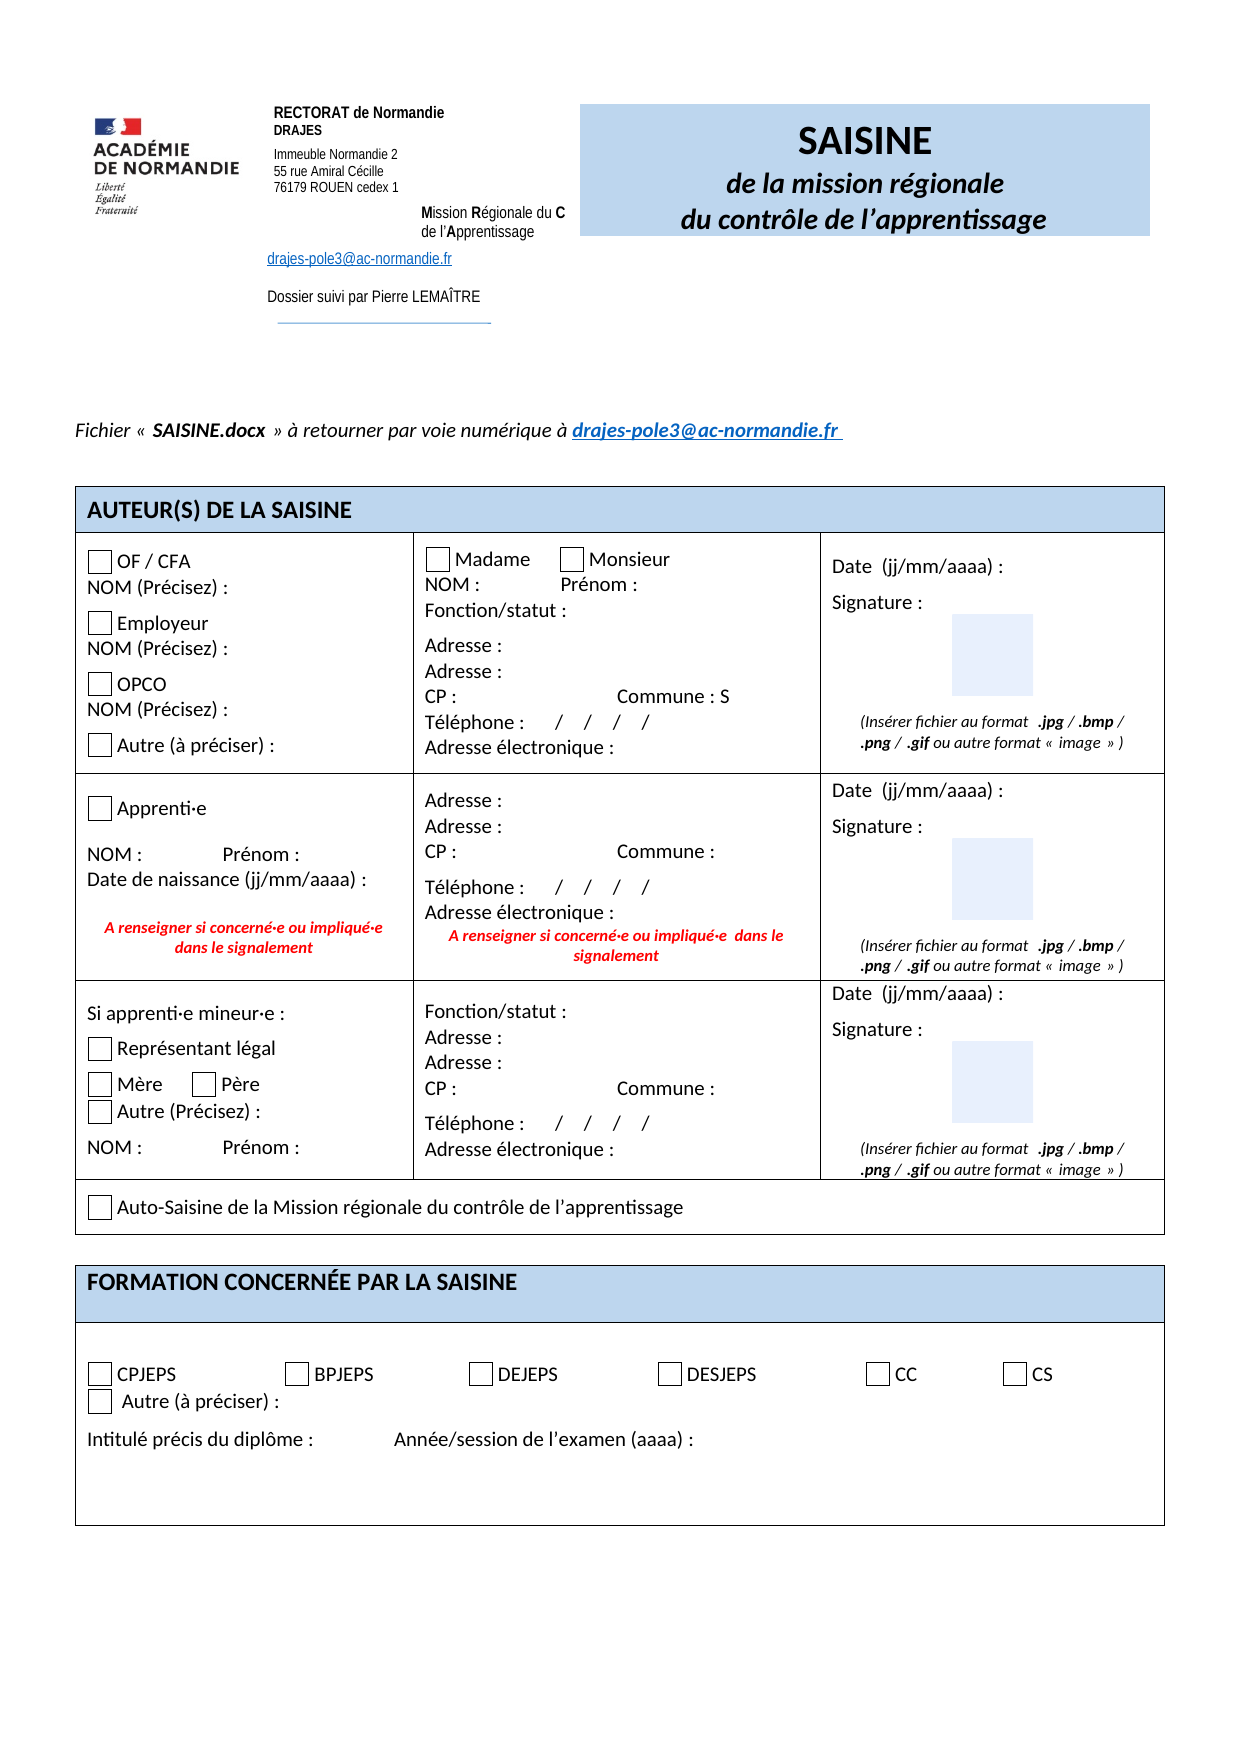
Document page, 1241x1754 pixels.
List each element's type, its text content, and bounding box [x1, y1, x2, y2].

text Dossier suivi par Pierre LEMAÎTRE [267, 287, 1165, 306]
table_cell Si apprenti·e mineur·e : Représentant légal Mère Père Autre (Précisez) : NOM : Prénom : [76, 981, 413, 1179]
table_cell Adresse : Adresse : CP : Commune : Téléphone : / / / / Adresse électronique : A renseigner si concerné·e ou impliqué·e dans le signalement [414, 774, 820, 979]
table_cell Fonction/statut : Adresse : Adresse : CP : Commune : Téléphone : / / / / Adresse électronique : [414, 981, 820, 1179]
table_header AUTEUR(S) DE LA SAISINE [76, 487, 1164, 532]
text Mission Régionale du Contrôle de l’Apprentissage [222, 203, 565, 241]
text RECTORAT de Normandie [255, 102, 565, 122]
picture [952, 614, 1034, 696]
text Immeuble Normandie 2 [255, 146, 565, 162]
text drajes-pole3@ac-normandie.fr [267, 249, 1165, 268]
picture [952, 1041, 1034, 1123]
table_header FORMATION CONCERNÉE PAR LA SAISINE [76, 1266, 1164, 1322]
table_cell Madame Monsieur NOM : Prénom : Fonction/statut : Adresse : Adresse : CP : Commune : s Téléphone : / / / / Adresse électronique : [414, 533, 820, 773]
table_cell OF / CFA NOM (Précisez) : Employeur NOM (Précisez) : OPCO NOM (Précisez) : Autre (à préciser) : [76, 533, 413, 773]
picture [78, 102, 255, 230]
table_cell Date (jj/mm/aaaa) : Signature : (Insérer fichier au format .jpg / .bmp / .png / .gif ou autre format « image » ) [821, 774, 1164, 979]
text 55 rue Amiral Cécille [255, 162, 565, 179]
text DRAJES [255, 122, 565, 138]
picture [952, 838, 1034, 920]
text Fichier « SAISINE.docx » à retourner par voie numérique à drajes-pole3@ac-normandie.fr [75, 417, 1165, 443]
table_cell Apprenti·e NOM : Prénom : Date de naissance (jj/mm/aaaa) : A renseigner si concerné·e ou impliqué·e dans le signalement [76, 774, 413, 979]
table_cell Date (jj/mm/aaaa) : Signature : (Insérer fichier au format .jpg / .bmp / .png / .gif ou autre format « image » ) [821, 981, 1164, 1179]
table_cell Auto-Saisine de la Mission régionale du contrôle de l’apprentissage [76, 1180, 1164, 1234]
table_cell CPJEPS BPJEPS DEJEPS DESJEPS CC CS Autre (à préciser) : Intitulé précis du diplôme : Année/session de l’examen (aaaa) : [76, 1323, 1164, 1524]
text 76179 ROUEN cedex 1 [255, 179, 565, 196]
table_cell Date (jj/mm/aaaa) : Signature : (Insérer fichier au format .jpg / .bmp / .png / .gif ou autre format « image » ) [821, 533, 1164, 773]
